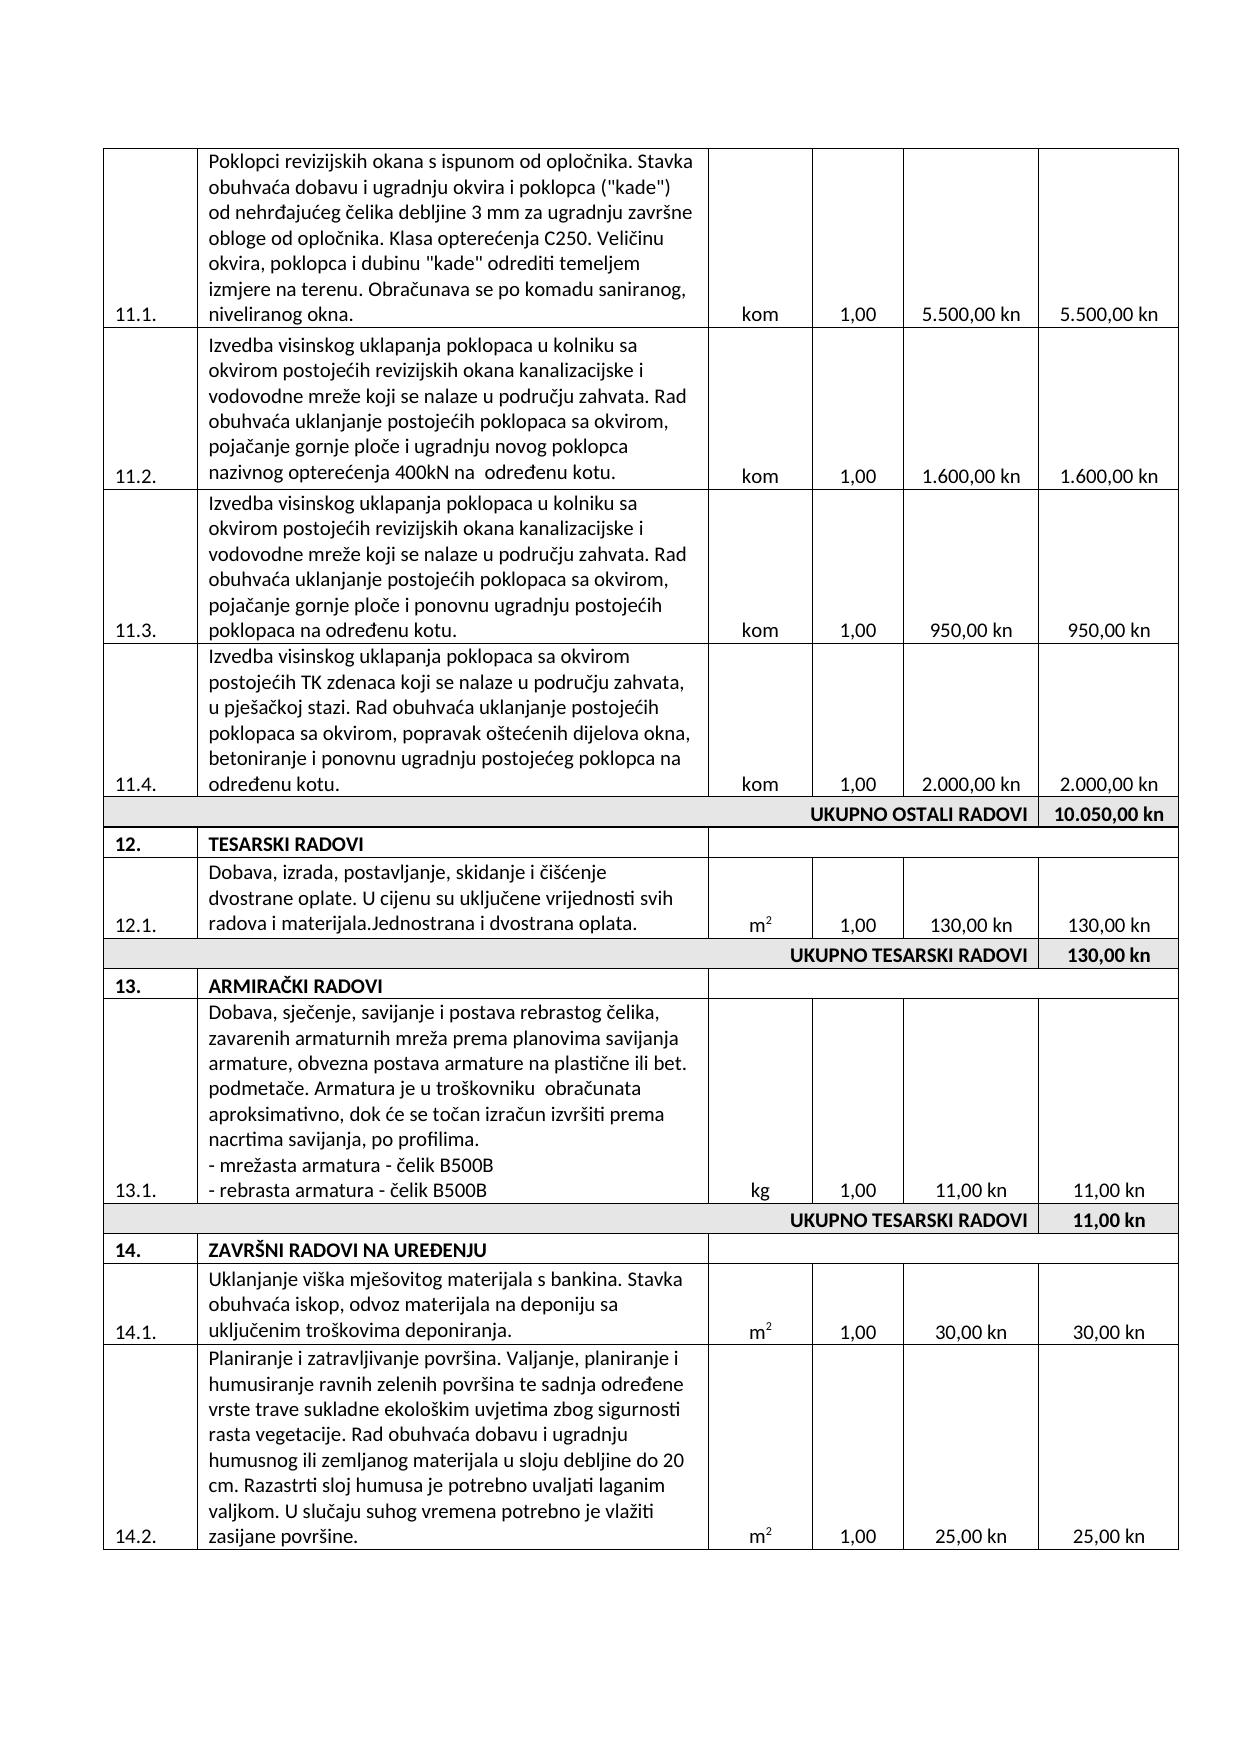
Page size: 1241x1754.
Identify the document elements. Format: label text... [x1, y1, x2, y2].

table_cell Poklopci revizijskih okana s ispunom od opločnika. Stavka obuhvaća dobavu i ugradnju okvira i poklopca ("kade") od nehrđajućeg čelika debljine 3 mm za ugradnju završne obloge od opločnika. Klasa opterećenja C250. Veličinu okvira, poklopca i dubinu "kade" odrediti temeljem izmjere na terenu. Obračunava se po komadu saniranog, niveliranog okna. [198, 149, 708, 327]
table_cell kom [709, 149, 812, 327]
table_cell kom [709, 328, 812, 489]
table_cell TESARSKI RADOVI [198, 828, 708, 857]
table_cell 11.4. [104, 644, 197, 796]
table_cell 1,00 [813, 858, 903, 938]
table_cell kg [709, 999, 812, 1203]
table_cell [709, 1234, 1178, 1263]
table_cell 30,00 kn [904, 1264, 1038, 1344]
table_cell m2 [709, 858, 812, 938]
table_cell Uklanjanje viška mješovitog materijala s bankina. Stavka obuhvaća iskop, odvoz materijala na deponiju sa uključenim troškovima deponiranja. [198, 1264, 708, 1344]
table_cell 10.050,00 kn [1039, 797, 1178, 826]
table_cell 1,00 [813, 490, 903, 643]
table_cell 11,00 kn [1039, 1204, 1178, 1233]
table_cell 950,00 kn [904, 490, 1038, 643]
table_cell UKUPNO TESARSKI RADOVI [104, 939, 1038, 968]
table_cell Dobava, izrada, postavljanje, skidanje i čišćenje dvostrane oplate. U cijenu su uključene vrijednosti svih radova i materijala.Jednostrana i dvostrana oplata. [198, 858, 708, 938]
table_cell 13. [104, 969, 197, 998]
table_cell 1,00 [813, 1345, 903, 1549]
table_cell UKUPNO OSTALI RADOVI [104, 797, 1038, 826]
table_cell Planiranje i zatravljivanje površina. Valjanje, planiranje i humusiranje ravnih zelenih površina te sadnja određene vrste trave sukladne ekološkim uvjetima zbog sigurnosti rasta vegetacije. Rad obuhvaća dobavu i ugradnju humusnog ili zemljanog materijala u sloju debljine do 20 cm. Razastrti sloj humusa je potrebno uvaljati laganim valjkom. U slučaju suhog vremena potrebno je vlažiti zasijane površine. [198, 1345, 708, 1549]
table_cell 30,00 kn [1039, 1264, 1178, 1344]
table_cell ZAVRŠNI RADOVI NA UREĐENJU [198, 1234, 708, 1263]
table_cell 11,00 kn [1039, 999, 1178, 1203]
table_cell 25,00 kn [904, 1345, 1038, 1549]
table_cell 11.1. [104, 149, 197, 327]
table_cell 5.500,00 kn [904, 149, 1038, 327]
table_cell 14.2. [104, 1345, 197, 1549]
table_cell 11.3. [104, 490, 197, 643]
table_cell 2.000,00 kn [1039, 644, 1178, 796]
table_cell 1.600,00 kn [1039, 328, 1178, 489]
table_cell [709, 828, 1178, 857]
table_cell 130,00 kn [1039, 939, 1178, 968]
table_cell ARMIRAČKI RADOVI [198, 969, 708, 998]
table_cell m2 [709, 1264, 812, 1344]
table_cell 12. [104, 828, 197, 857]
table_cell Izvedba visinskog uklapanja poklopaca u kolniku sa okvirom postojećih revizijskih okana kanalizacijske i vodovodne mreže koji se nalaze u području zahvata. Rad obuhvaća uklanjanje postojećih poklopaca sa okvirom, pojačanje gornje ploče i ugradnju novog poklopca nazivnog opterećenja 400kN na određenu kotu. [198, 328, 708, 489]
table_cell Izvedba visinskog uklapanja poklopaca u kolniku sa okvirom postojećih revizijskih okana kanalizacijske i vodovodne mreže koji se nalaze u području zahvata. Rad obuhvaća uklanjanje postojećih poklopaca sa okvirom, pojačanje gornje ploče i ponovnu ugradnju postojećih poklopaca na određenu kotu. [198, 490, 708, 643]
table_cell 950,00 kn [1039, 490, 1178, 643]
table_cell Dobava, sječenje, savijanje i postava rebrastog čelika, zavarenih armaturnih mreža prema planovima savijanja armature, obvezna postava armature na plastične ili bet. podmetače. Armatura je u troškovniku obračunata aproksimativno, dok će se točan izračun izvršiti prema nacrtima savijanja, po profilima. - mrežasta armatura - čelik B500B - rebrasta armatura - čelik B500B [198, 999, 708, 1203]
table_cell 14. [104, 1234, 197, 1263]
table_cell [709, 969, 1178, 998]
table_cell 1,00 [813, 149, 903, 327]
table_cell m2 [709, 1345, 812, 1549]
table_cell 14.1. [104, 1264, 197, 1344]
table_cell 11.2. [104, 328, 197, 489]
table_cell 11,00 kn [904, 999, 1038, 1203]
table_cell 130,00 kn [1039, 858, 1178, 938]
table_cell 5.500,00 kn [1039, 149, 1178, 327]
table_cell kom [709, 644, 812, 796]
table_cell 1,00 [813, 1264, 903, 1344]
table_cell 1,00 [813, 999, 903, 1203]
table_cell 130,00 kn [904, 858, 1038, 938]
table_cell 13.1. [104, 999, 197, 1203]
table_cell 1.600,00 kn [904, 328, 1038, 489]
table_cell 1,00 [813, 328, 903, 489]
table_cell 1,00 [813, 644, 903, 796]
table_cell Izvedba visinskog uklapanja poklopaca sa okvirom postojećih TK zdenaca koji se nalaze u području zahvata, u pješačkoj stazi. Rad obuhvaća uklanjanje postojećih poklopaca sa okvirom, popravak oštećenih dijelova okna, betoniranje i ponovnu ugradnju postojećeg poklopca na određenu kotu. [198, 644, 708, 796]
table_cell kom [709, 490, 812, 643]
table_cell 2.000,00 kn [904, 644, 1038, 796]
table_cell 12.1. [104, 858, 197, 938]
table_cell 25,00 kn [1039, 1345, 1178, 1549]
table_cell UKUPNO TESARSKI RADOVI [104, 1204, 1038, 1233]
